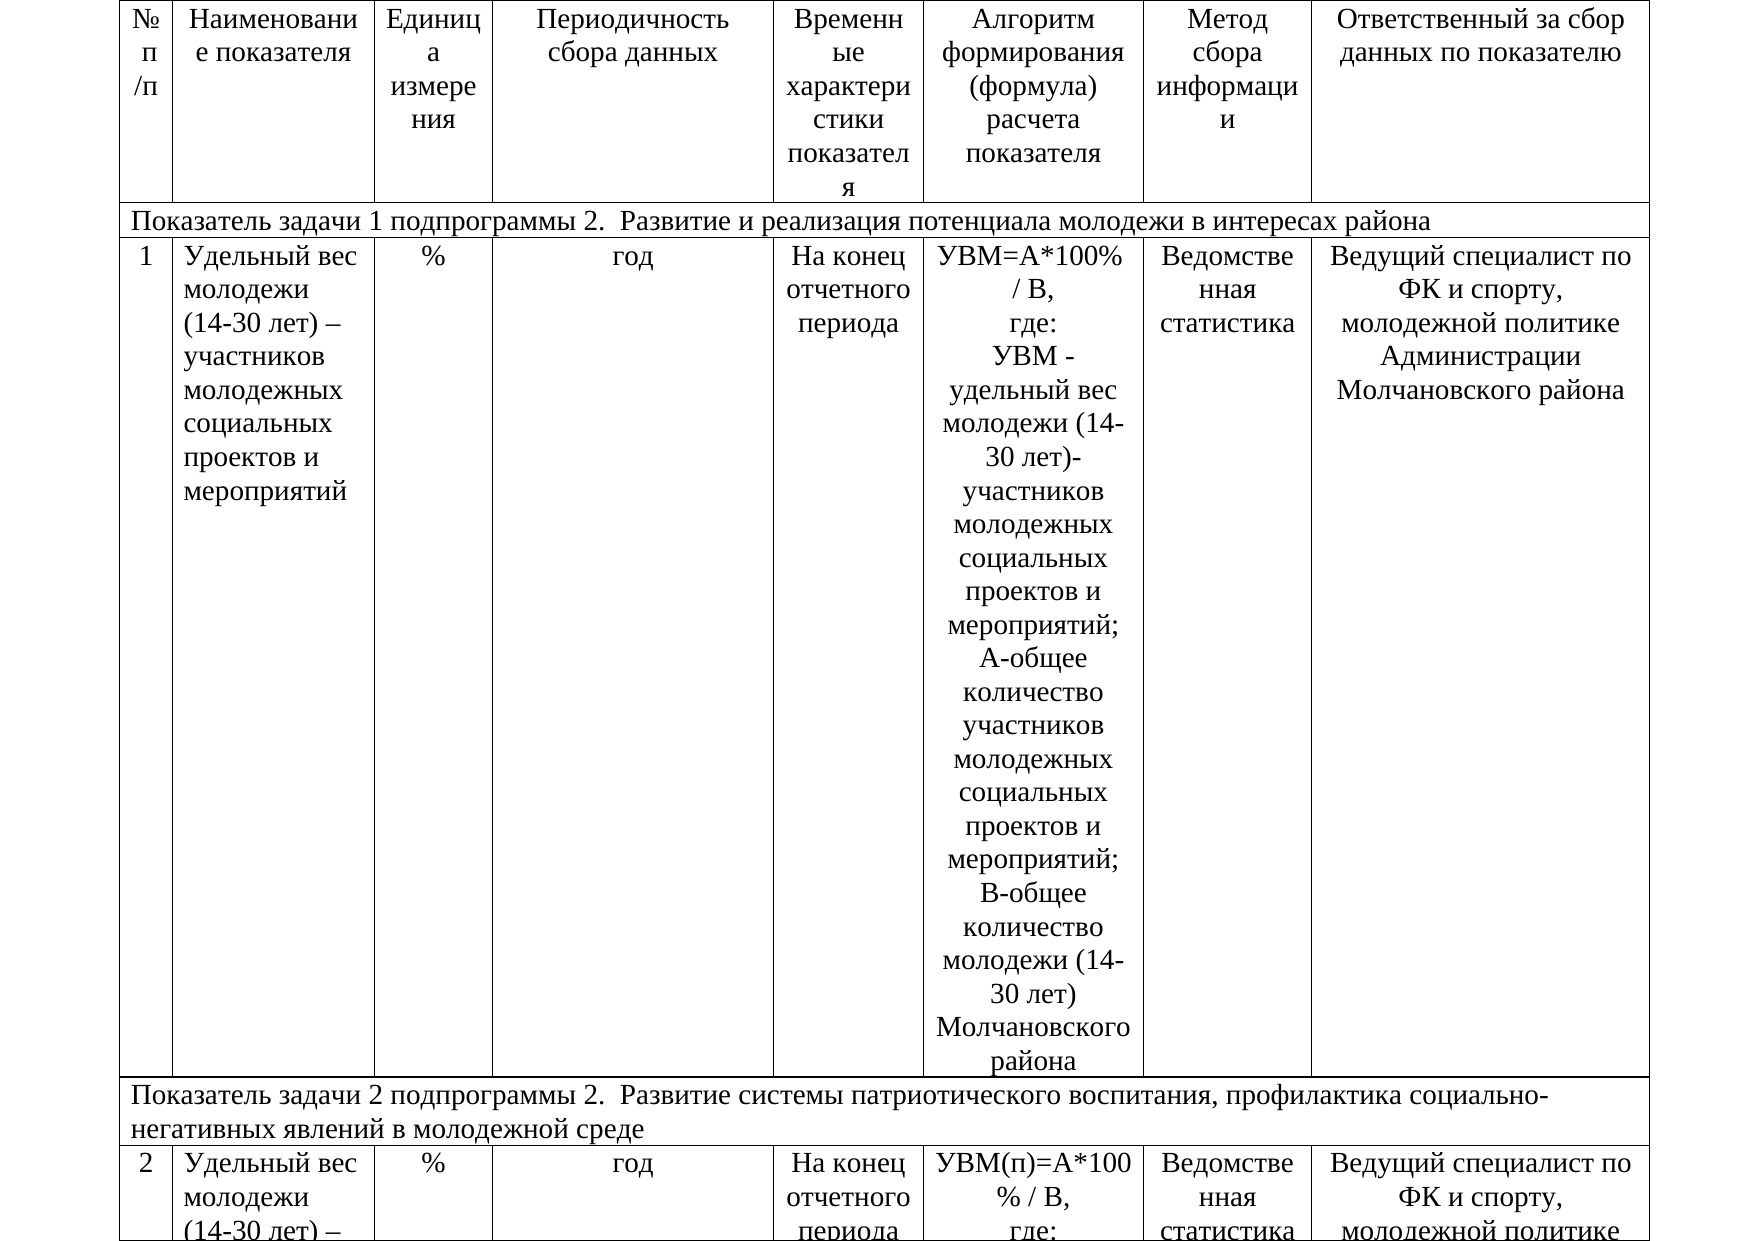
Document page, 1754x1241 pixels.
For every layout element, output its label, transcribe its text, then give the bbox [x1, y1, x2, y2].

table_header Единица измерения [375, 1, 492, 202]
table_header Алгоритм формирования (формула) расчета показателя [924, 1, 1143, 202]
table_header № п/п [120, 1, 172, 202]
table_cell Ведомственная статистика [1144, 1146, 1311, 1240]
table_cell УВМ=А*100% / В, где: УВМ - удельный вес молодежи (14-30 лет)-участников молодежных социальных проектов и мероприятий; А-общее количество участников молодежных социальных проектов и мероприятий; В-общее количество молодежи (14-30 лет) Молчановского района [924, 238, 1143, 1076]
table_cell год [493, 238, 773, 1076]
table_header Наименование показателя [173, 1, 374, 202]
table_cell 1 [120, 238, 172, 1076]
table_cell Ведущий специалист по ФК и спорту, молодежной политике Администрации Молчановского района [1312, 1146, 1649, 1240]
table_header Периодичность сбора данных [493, 1, 773, 202]
table_cell год [493, 1146, 773, 1240]
table_cell Показатель задачи 1 подпрограммы 2. Развитие и реализация потенциала молодежи в интересах района [120, 203, 1649, 237]
table_cell На конец отчетного периода [774, 238, 923, 1076]
table_cell На конец отчетного периода [774, 1146, 923, 1240]
table_cell Ведомственная статистика [1144, 238, 1311, 1076]
table_cell % [375, 238, 492, 1076]
table_cell Удельный вес молодежи (14-30 лет) – участников мероприятий, направленных на формирования патриотизма, гражданственности [173, 1146, 374, 1240]
table_cell УВМ(п)=А*100% / В, где: УВМ(п) - удельный вес молодежи (14-30 лет) -участников мероприятий направленных на формирование патриотизма, гражданственности; А-общее количество участников молодежных мероприятий; В-общее количество молодежи (14-30 лет) Молчановского района [924, 1146, 1143, 1240]
table_cell % [375, 1146, 492, 1240]
table_header Ответственный за сбор данных по показателю [1312, 1, 1649, 202]
table_cell Показатель задачи 2 подпрограммы 2. Развитие системы патриотического воспитания, профилактика социально-негативных явлений в молодежной среде [120, 1078, 1649, 1144]
table_header Метод сбора информации [1144, 1, 1311, 202]
table_header Временные характеристики показателя [774, 1, 923, 202]
table_cell Удельный вес молодежи (14-30 лет) – участников молодежных социальных проектов и мероприятий [173, 238, 374, 1076]
table_cell 2 [120, 1146, 172, 1240]
table_cell Ведущий специалист по ФК и спорту, молодежной политике Администрации Молчановского района [1312, 238, 1649, 1076]
